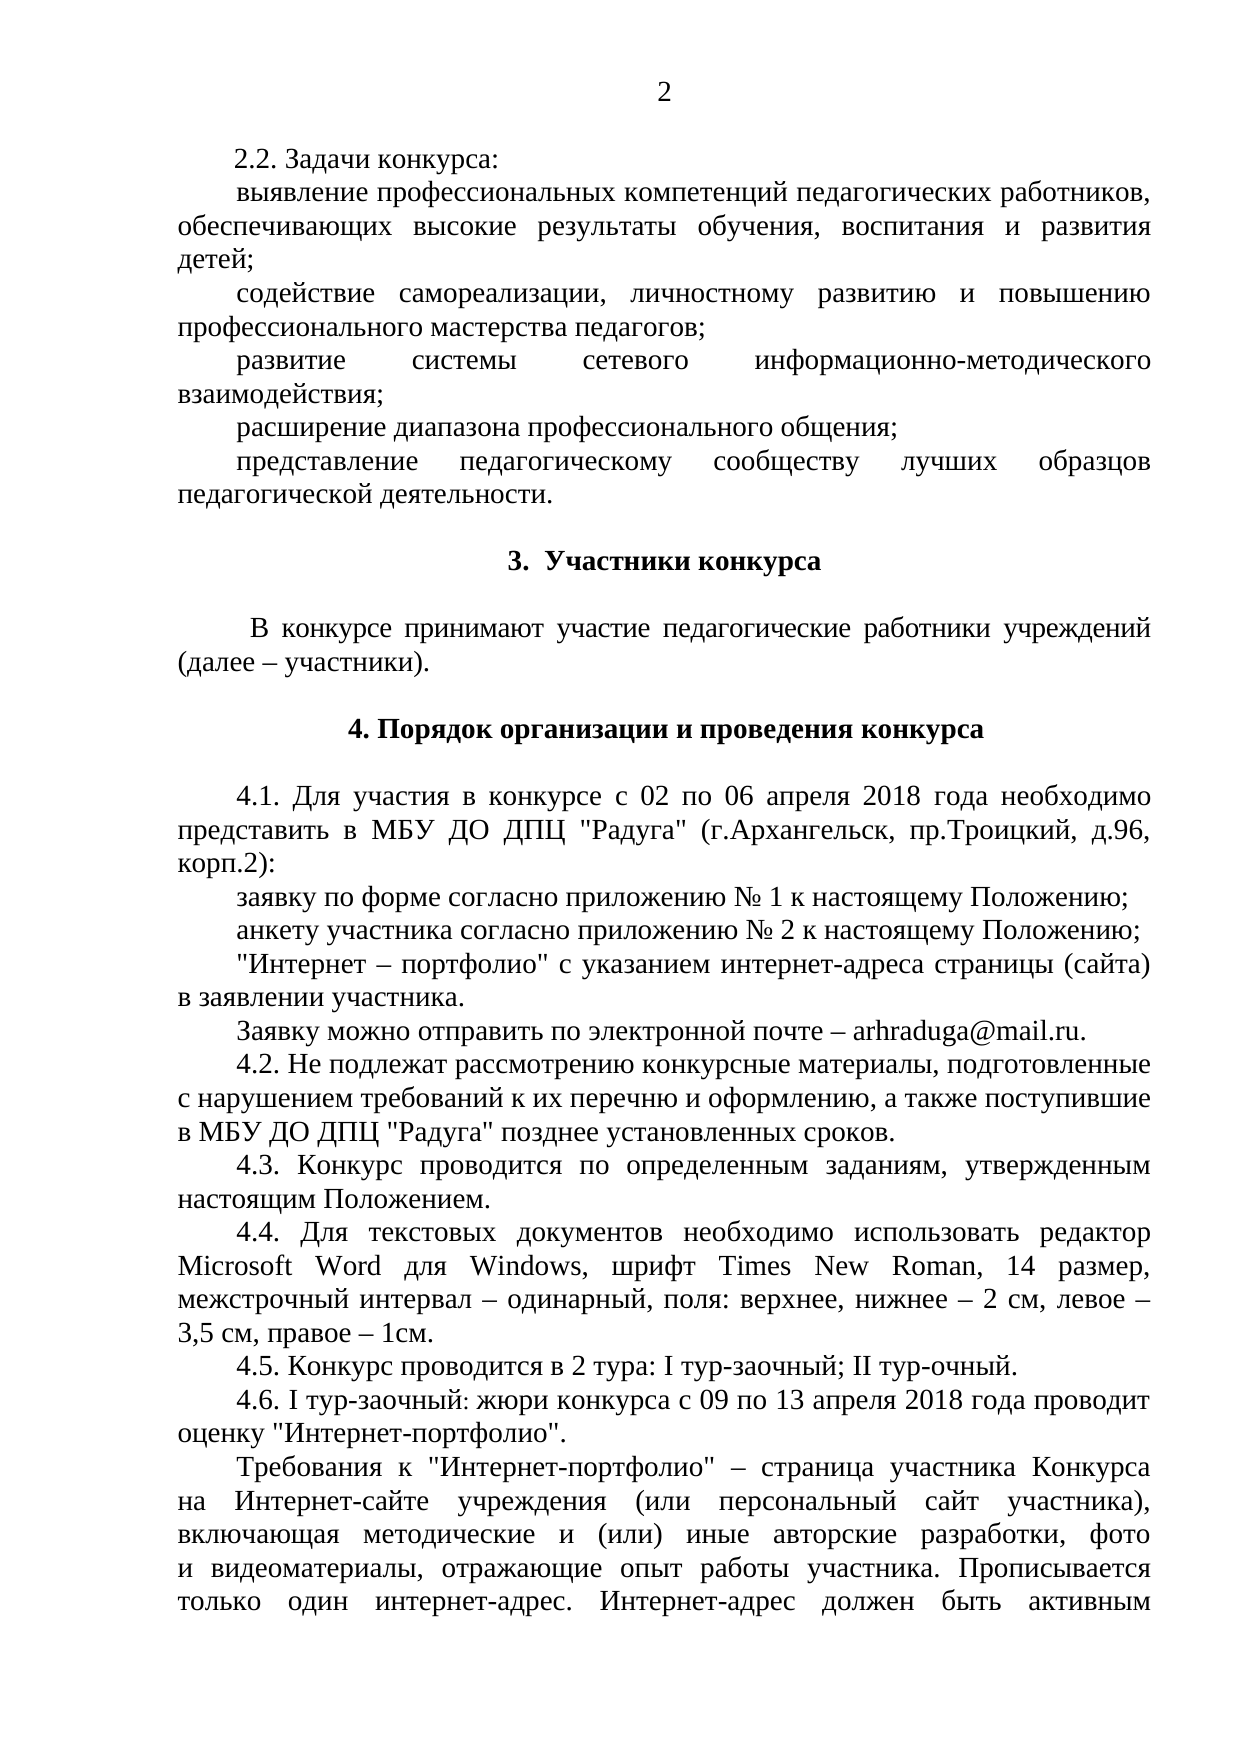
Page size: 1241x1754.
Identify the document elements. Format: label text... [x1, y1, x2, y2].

text содействие самореализации, личностному развитию и повышению профессионального мастерства педагогов; [177, 275, 1152, 342]
text 4.2. Не подлежат рассмотрению конкурсные материалы, подготовленные с нарушением требований к их перечню и оформлению, а также поступившие в МБУ ДО ДПЦ "Радуга" позднее установленных сроков. [177, 1047, 1152, 1147]
text 4.4. Для текстовых документов необходимо использовать редактор Microsoft Word для Windows, шрифт Times New Roman, 14 размер, межстрочный интервал – одинарный, поля: верхнее, нижнее – , левое – , правое – 1см. [177, 1214, 1152, 1348]
text 2.2. Задачи конкурса: [177, 141, 1152, 174]
text 3. Участники конкурса [177, 543, 1152, 577]
text 4.6. I тур-заочный: жюри конкурса с 09 по 13 апреля 2018 года проводит оценку "Интернет-портфолио". [177, 1382, 1152, 1449]
text "Интернет – портфолио" с указанием интернет-адреса страницы (сайта) в заявлении участника. [177, 946, 1152, 1013]
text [177, 1449, 1152, 1617]
text заявку по форме согласно приложению № 1 к настоящему Положению; [177, 879, 1152, 912]
text выявление профессиональных компетенций педагогических работников, обеспечивающих высокие результаты обучения, воспитания и развития детей; [177, 174, 1152, 275]
text развитие системы сетевого информационно-методического взаимодействия; [177, 342, 1152, 409]
text Заявку можно отправить по электронной почте – arhraduga@mail.ru. [177, 1013, 1152, 1047]
text расширение диапазона профессионального общения; [177, 409, 1152, 443]
text анкету участника согласно приложению № 2 к настоящему Положению; [177, 912, 1152, 946]
text 4.1. Для участия в конкурсе с 02 по 06 апреля 2018 года необходимо представить в МБУ ДО ДПЦ "Радуга" (г.Архангельск, пр.Троицкий, д.96, корп.2): [177, 778, 1152, 879]
text В конкурсе принимают участие педагогические работники учреждений (далее – участники). [177, 611, 1152, 678]
text 4.5. Конкурс проводится в 2 тура: I тур-заочный; II тур-очный. [177, 1348, 1152, 1382]
text 4. Порядок организации и проведения конкурса [177, 711, 1154, 745]
text представление педагогическому сообществу лучших образцов педагогической деятельности. [177, 443, 1152, 510]
text 4.3. Конкурс проводится по определенным заданиям, утвержденным настоящим Положением. [177, 1147, 1152, 1214]
